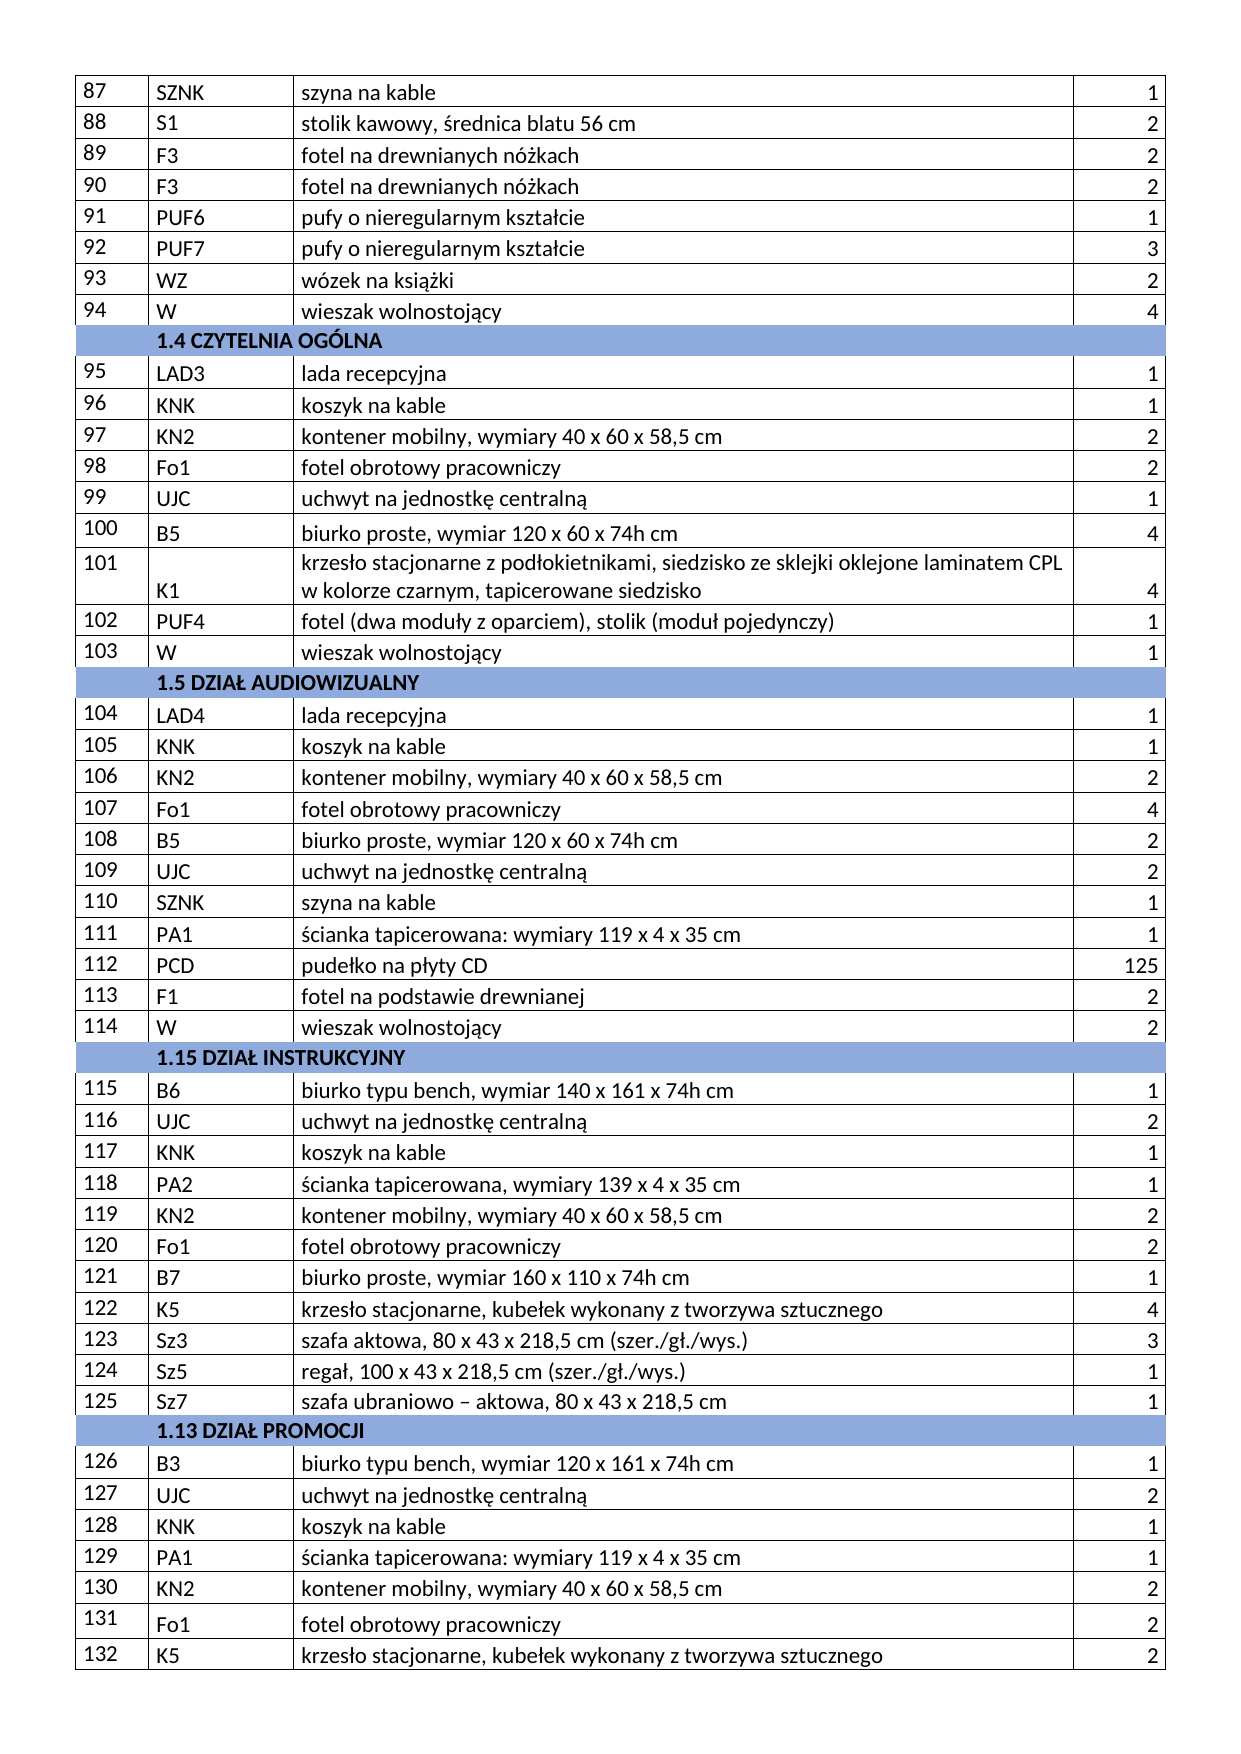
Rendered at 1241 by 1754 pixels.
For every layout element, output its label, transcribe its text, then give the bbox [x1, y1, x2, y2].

table_cell K5 [149, 1293, 293, 1323]
table_cell LAD3 [149, 356, 293, 387]
table_cell 3 [1074, 1324, 1165, 1354]
table_cell KN2 [149, 761, 293, 792]
table_cell 3 [1074, 232, 1165, 262]
table_cell 4 [1074, 514, 1165, 547]
table_cell pudełko na płyty CD [294, 949, 1073, 979]
table_cell 132 [76, 1639, 148, 1669]
table_cell SZNK [149, 76, 293, 106]
table_cell 2 [1074, 139, 1165, 169]
table_cell [76, 667, 149, 698]
table_cell koszyk na kable [294, 389, 1073, 419]
table_cell 130 [76, 1572, 148, 1602]
table_cell szyna na kable [294, 76, 1073, 106]
table_cell Sz5 [149, 1355, 293, 1385]
table_cell Fo1 [149, 451, 293, 481]
table_cell [76, 1042, 149, 1073]
table_cell 1 [1074, 201, 1165, 231]
table_cell biurko proste, wymiar 120 x 60 x 74h cm [294, 824, 1073, 854]
table_cell 4 [1074, 548, 1165, 604]
table_cell 1 [1074, 918, 1165, 948]
table_cell 1 [1074, 482, 1165, 512]
table_cell 115 [76, 1073, 148, 1104]
table_cell 117 [76, 1136, 148, 1167]
table_cell W [149, 295, 293, 325]
table_cell 2 [1074, 1639, 1165, 1669]
table_cell 104 [76, 698, 148, 729]
table_cell 119 [76, 1199, 148, 1229]
table_cell Sz3 [149, 1324, 293, 1354]
table_cell 2 [1074, 107, 1165, 137]
table_cell fotel obrotowy pracowniczy [294, 793, 1073, 823]
table_cell wózek na książki [294, 264, 1073, 294]
table_cell pufy o nieregularnym kształcie [294, 201, 1073, 231]
table_cell UJC [149, 1479, 293, 1509]
table_cell B7 [149, 1261, 293, 1292]
table_cell 97 [76, 420, 148, 450]
table_cell 4 [1074, 1293, 1165, 1323]
table_cell 87 [76, 76, 148, 106]
table_cell koszyk na kable [294, 1510, 1073, 1540]
table_cell 2 [1074, 1604, 1165, 1638]
table_cell KNK [149, 1510, 293, 1540]
table_cell B5 [149, 824, 293, 854]
table_cell wieszak wolnostojący [294, 636, 1073, 667]
table_cell 116 [76, 1105, 148, 1135]
table_cell 2 [1074, 855, 1165, 885]
table_cell [1074, 1042, 1166, 1073]
table_cell 127 [76, 1479, 148, 1509]
table_cell 1 [1074, 356, 1165, 387]
table_cell 125 [1074, 949, 1165, 979]
table_cell uchwyt na jednostkę centralną [294, 1479, 1073, 1509]
table_cell ścianka tapicerowana: wymiary 119 x 4 x 35 cm [294, 918, 1073, 948]
table_cell uchwyt na jednostkę centralną [294, 1105, 1073, 1135]
table_cell F3 [149, 170, 293, 200]
table_cell 2 [1074, 451, 1165, 481]
table_cell 1 [1074, 698, 1165, 729]
table_cell wieszak wolnostojący [294, 1011, 1073, 1042]
table_cell 1.5 DZIAŁ AUDIOWIZUALNY [149, 667, 1074, 698]
table_cell PCD [149, 949, 293, 979]
table_cell 2 [1074, 420, 1165, 450]
table_cell 2 [1074, 1572, 1165, 1602]
table_cell 129 [76, 1541, 148, 1571]
table_cell szyna na kable [294, 886, 1073, 917]
table_cell [1074, 325, 1166, 356]
table_cell kontener mobilny, wymiary 40 x 60 x 58,5 cm [294, 420, 1073, 450]
table_cell 114 [76, 1011, 148, 1042]
table_cell biurko typu bench, wymiar 120 x 161 x 74h cm [294, 1446, 1073, 1477]
table_cell 93 [76, 264, 148, 294]
table_cell 1 [1074, 886, 1165, 917]
table_cell 1 [1074, 1355, 1165, 1385]
table_cell ścianka tapicerowana: wymiary 119 x 4 x 35 cm [294, 1541, 1073, 1571]
table_cell 110 [76, 886, 148, 917]
table_cell 99 [76, 482, 148, 512]
table_cell 4 [1074, 295, 1165, 325]
table_cell 1 [1074, 1073, 1165, 1104]
table_cell fotel na drewnianych nóżkach [294, 139, 1073, 169]
table_cell 96 [76, 389, 148, 419]
table_cell Fo1 [149, 1230, 293, 1260]
table_cell PUF4 [149, 605, 293, 635]
table_cell 120 [76, 1230, 148, 1260]
table_cell uchwyt na jednostkę centralną [294, 482, 1073, 512]
table_cell [76, 325, 149, 356]
table_cell kontener mobilny, wymiary 40 x 60 x 58,5 cm [294, 1572, 1073, 1602]
table_cell F1 [149, 980, 293, 1010]
table_cell fotel obrotowy pracowniczy [294, 1604, 1073, 1638]
table_cell 125 [76, 1386, 148, 1415]
table_cell Sz7 [149, 1386, 293, 1415]
table_cell krzesło stacjonarne z podłokietnikami, siedzisko ze sklejki oklejone laminatem CPL w kolorze czarnym, tapicerowane siedzisko [294, 548, 1073, 604]
table_cell 1.13 DZIAŁ PROMOCJI [149, 1415, 1074, 1446]
table_cell 2 [1074, 1199, 1165, 1229]
table_cell 112 [76, 949, 148, 979]
table_cell 106 [76, 761, 148, 792]
table_cell lada recepcyjna [294, 356, 1073, 387]
table_cell kontener mobilny, wymiary 40 x 60 x 58,5 cm [294, 761, 1073, 792]
table_cell fotel na podstawie drewnianej [294, 980, 1073, 1010]
table_cell 1 [1074, 1168, 1165, 1198]
table_cell krzesło stacjonarne, kubełek wykonany z tworzywa sztucznego [294, 1293, 1073, 1323]
table_cell 92 [76, 232, 148, 262]
table_cell KN2 [149, 1572, 293, 1602]
table_cell 94 [76, 295, 148, 325]
table_cell kontener mobilny, wymiary 40 x 60 x 58,5 cm [294, 1199, 1073, 1229]
table_cell 101 [76, 548, 148, 604]
table_cell koszyk na kable [294, 1136, 1073, 1167]
table_cell 131 [76, 1604, 148, 1638]
table_cell PA1 [149, 918, 293, 948]
table_cell F3 [149, 139, 293, 169]
table_cell szafa aktowa, 80 x 43 x 218,5 cm (szer./gł./wys.) [294, 1324, 1073, 1354]
table_cell Fo1 [149, 793, 293, 823]
table_cell 102 [76, 605, 148, 635]
table_cell 89 [76, 139, 148, 169]
table_cell 1 [1074, 605, 1165, 635]
table_cell 122 [76, 1293, 148, 1323]
table_cell 91 [76, 201, 148, 231]
table_cell 2 [1074, 1479, 1165, 1509]
table_cell WZ [149, 264, 293, 294]
table_cell [76, 1415, 149, 1446]
table_cell 103 [76, 636, 148, 667]
table_cell 4 [1074, 793, 1165, 823]
table_cell 1.15 DZIAŁ INSTRUKCYJNY [149, 1042, 1074, 1073]
table_cell regał, 100 x 43 x 218,5 cm (szer./gł./wys.) [294, 1355, 1073, 1385]
table_cell UJC [149, 1105, 293, 1135]
table_cell biurko proste, wymiar 120 x 60 x 74h cm [294, 514, 1073, 547]
table_cell 123 [76, 1324, 148, 1354]
table_cell 2 [1074, 824, 1165, 854]
table_cell 1 [1074, 1261, 1165, 1292]
table_cell KNK [149, 389, 293, 419]
table_cell 2 [1074, 761, 1165, 792]
table_cell 105 [76, 730, 148, 760]
table_cell UJC [149, 482, 293, 512]
table_cell 2 [1074, 1011, 1165, 1042]
table_cell KN2 [149, 1199, 293, 1229]
table_cell K5 [149, 1639, 293, 1669]
table_cell biurko typu bench, wymiar 140 x 161 x 74h cm [294, 1073, 1073, 1104]
table_cell 107 [76, 793, 148, 823]
table_cell 1 [1074, 389, 1165, 419]
table_cell fotel obrotowy pracowniczy [294, 1230, 1073, 1260]
table_cell 88 [76, 107, 148, 137]
table_cell lada recepcyjna [294, 698, 1073, 729]
table_cell KNK [149, 730, 293, 760]
table_cell 1 [1074, 1541, 1165, 1571]
table_cell 2 [1074, 1230, 1165, 1260]
table_cell B6 [149, 1073, 293, 1104]
table_cell 1 [1074, 730, 1165, 760]
table_cell B5 [149, 514, 293, 547]
table_cell ścianka tapicerowana, wymiary 139 x 4 x 35 cm [294, 1168, 1073, 1198]
table_cell 2 [1074, 264, 1165, 294]
table_cell 1 [1074, 1446, 1165, 1477]
table_cell pufy o nieregularnym kształcie [294, 232, 1073, 262]
table_cell 95 [76, 356, 148, 387]
table_cell KNK [149, 1136, 293, 1167]
table_cell UJC [149, 855, 293, 885]
table_cell biurko proste, wymiar 160 x 110 x 74h cm [294, 1261, 1073, 1292]
table_cell W [149, 636, 293, 667]
table_cell LAD4 [149, 698, 293, 729]
table_cell 113 [76, 980, 148, 1010]
table_cell 1 [1074, 1136, 1165, 1167]
table_cell 126 [76, 1446, 148, 1477]
table_cell 100 [76, 514, 148, 547]
table_cell 1 [1074, 1386, 1165, 1415]
table_cell 109 [76, 855, 148, 885]
table_cell krzesło stacjonarne, kubełek wykonany z tworzywa sztucznego [294, 1639, 1073, 1669]
table_cell 1 [1074, 76, 1165, 106]
table_cell PA1 [149, 1541, 293, 1571]
table_cell fotel na drewnianych nóżkach [294, 170, 1073, 200]
table_cell 1 [1074, 1510, 1165, 1540]
table_cell 108 [76, 824, 148, 854]
table_cell 111 [76, 918, 148, 948]
table_cell 1.4 CZYTELNIA OGÓLNA [149, 325, 1074, 356]
table_cell 2 [1074, 980, 1165, 1010]
table_cell 118 [76, 1168, 148, 1198]
table_cell 2 [1074, 170, 1165, 200]
table_cell Fo1 [149, 1604, 293, 1638]
table_cell PUF7 [149, 232, 293, 262]
table_cell PA2 [149, 1168, 293, 1198]
table_cell wieszak wolnostojący [294, 295, 1073, 325]
table_cell B3 [149, 1446, 293, 1477]
table_cell 1 [1074, 636, 1165, 667]
table_cell SZNK [149, 886, 293, 917]
table_cell PUF6 [149, 201, 293, 231]
table_cell KN2 [149, 420, 293, 450]
table_cell W [149, 1011, 293, 1042]
table_cell 124 [76, 1355, 148, 1385]
table_cell 2 [1074, 1105, 1165, 1135]
table_cell K1 [149, 548, 293, 604]
table_cell koszyk na kable [294, 730, 1073, 760]
table_cell fotel obrotowy pracowniczy [294, 451, 1073, 481]
table_cell szafa ubraniowo – aktowa, 80 x 43 x 218,5 cm [294, 1386, 1073, 1415]
table_cell 128 [76, 1510, 148, 1540]
table_cell 98 [76, 451, 148, 481]
table_cell [1074, 667, 1166, 698]
table_cell uchwyt na jednostkę centralną [294, 855, 1073, 885]
table_cell 90 [76, 170, 148, 200]
table_cell 121 [76, 1261, 148, 1292]
table_cell stolik kawowy, średnica blatu 56 cm [294, 107, 1073, 137]
table_cell S1 [149, 107, 293, 137]
table_cell fotel (dwa moduły z oparciem), stolik (moduł pojedynczy) [294, 605, 1073, 635]
table_cell [1074, 1415, 1166, 1446]
